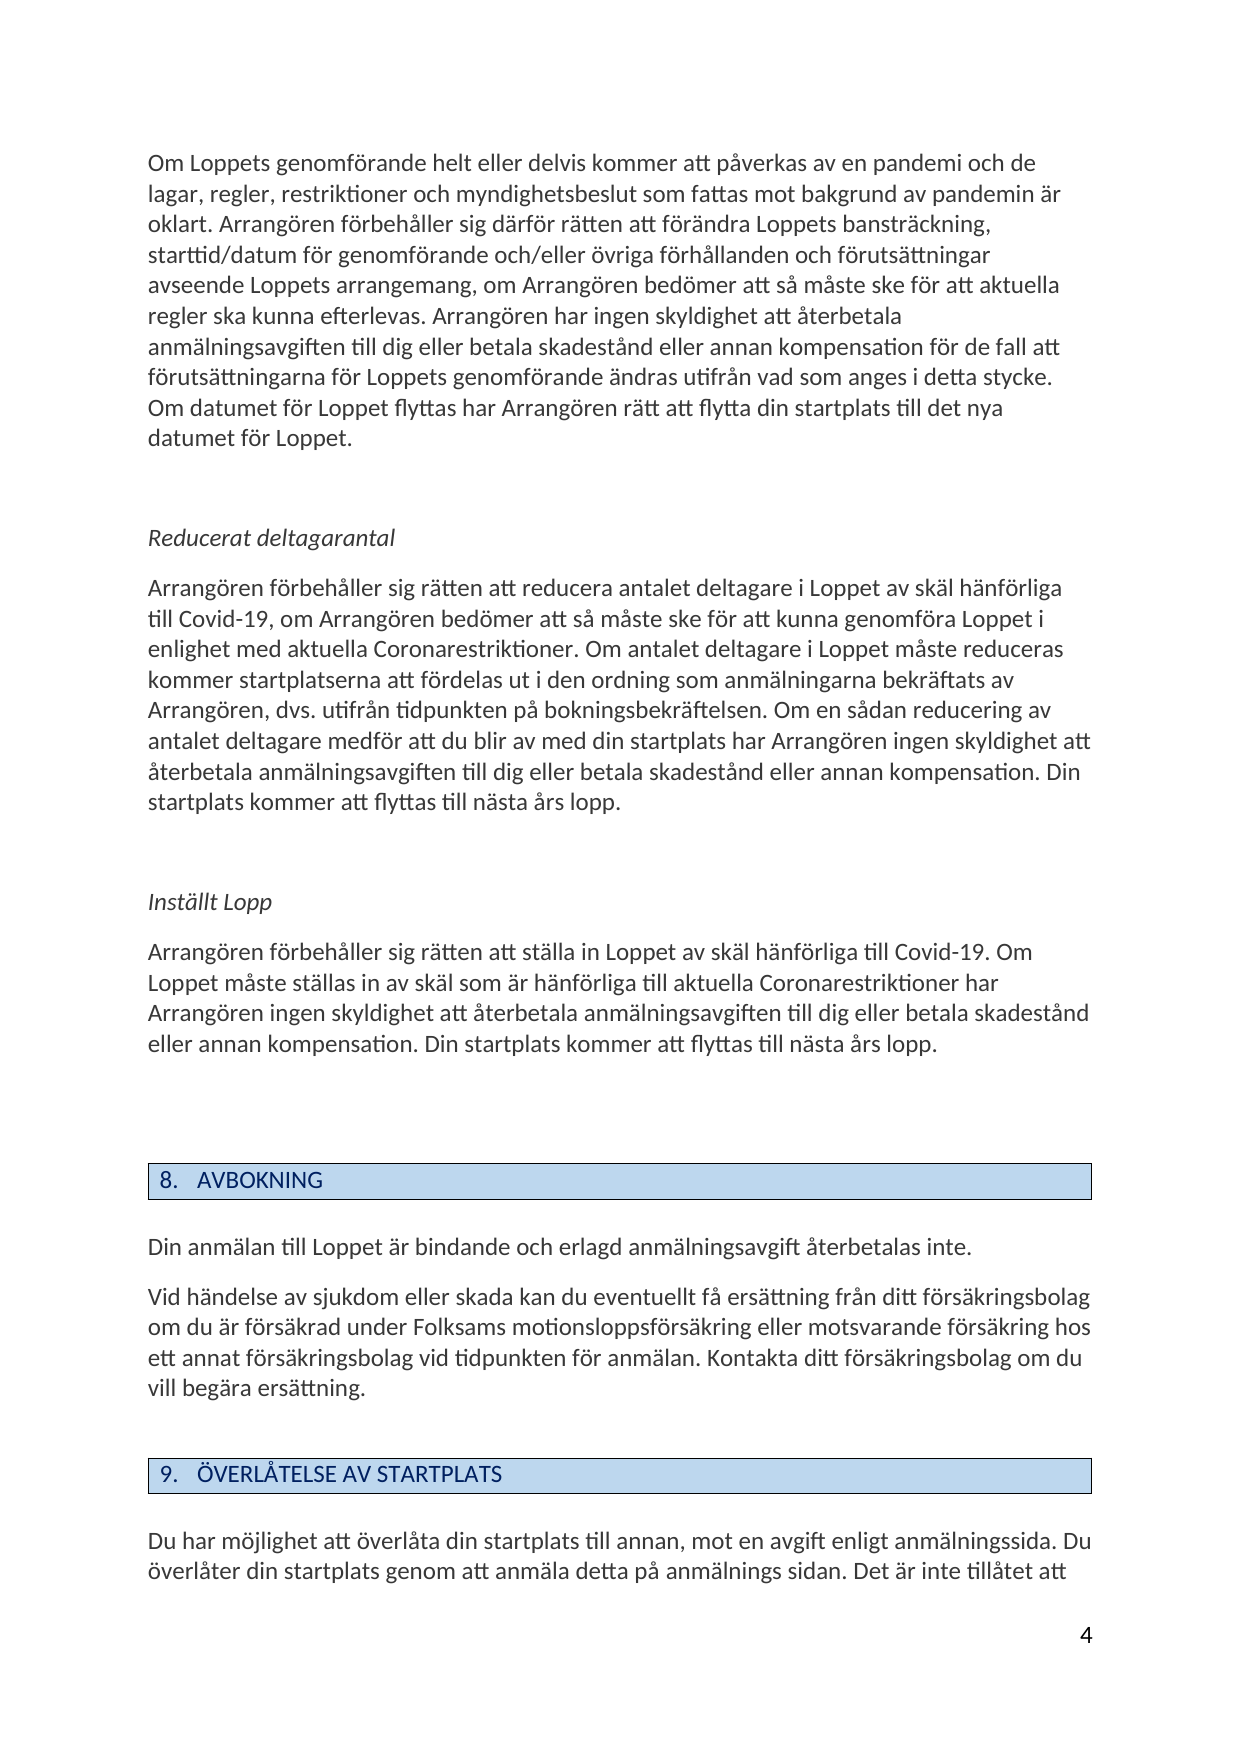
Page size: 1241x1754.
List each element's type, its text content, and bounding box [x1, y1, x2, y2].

text Arrangören förbehåller sig rätten att reducera antalet deltagare i Loppet av skäl hänförliga till Covid-19, om Arrangören bedömer att så måste ske för att kunna genomföra Loppet i enlighet med aktuella Coronarestriktioner. Om antalet deltagare i Loppet måste reduceras kommer startplatserna att fördelas ut i den ordning som anmälningarna bekräftats av Arrangören, dvs. utifrån tidpunkten på bokningsbekräftelsen. Om en sådan reducering av antalet deltagare medför att du blir av med din startplats har Arrangören ingen skyldighet att återbetala anmälningsavgiften till dig eller betala skadestånd eller annan kompensation. Din startplats kommer att flyttas till nästa års lopp. [148, 573, 1093, 817]
text Inställt Lopp [148, 886, 1093, 917]
text Arrangören förbehåller sig rätten att ställa in Loppet av skäl hänförliga till Covid-19. Om Loppet måste ställas in av skäl som är hänförliga till aktuella Coronarestriktioner har Arrangören ingen skyldighet att återbetala anmälningsavgiften till dig eller betala skadestånd eller annan kompensation. Din startplats kommer att flyttas till nästa års lopp. [148, 937, 1093, 1059]
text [148, 1525, 1093, 1586]
text Vid händelse av sjukdom eller skada kan du eventuellt få ersättning från ditt försäkringsbolag om du är försäkrad under Folksams motionsloppsförsäkring eller motsvarande försäkring hos ett annat försäkringsbolag vid tidpunkten för anmälan. Kontakta ditt försäkringsbolag om du vill begära ersättning. [148, 1281, 1093, 1403]
table_header AVBOKNING [149, 1164, 1091, 1199]
text Om Loppets genomförande helt eller delvis kommer att påverkas av en pandemi och de lagar, regler, restriktioner och myndighetsbeslut som fattas mot bakgrund av pandemin är oklart. Arrangören förbehåller sig därför rätten att förändra Loppets bansträckning, starttid/datum för genomförande och/eller övriga förhållanden och förutsättningar avseende Loppets arrangemang, om Arrangören bedömer att så måste ske för att aktuella regler ska kunna efterlevas. Arrangören har ingen skyldighet att återbetala anmälningsavgiften till dig eller betala skadestånd eller annan kompensation för de fall att förutsättningarna för Loppets genomförande ändras utifrån vad som anges i detta stycke. Om datumet för Loppet flyttas har Arrangören rätt att flytta din startplats till det nya datumet för Loppet. [148, 148, 1093, 453]
text Reducerat deltagarantal [148, 522, 1093, 553]
table_header ÖVERLÅTELSE AV STARTPLATS [149, 1459, 1091, 1493]
text Din anmälan till Loppet är bindande och erlagd anmälningsavgift återbetalas inte. [148, 1231, 1093, 1261]
